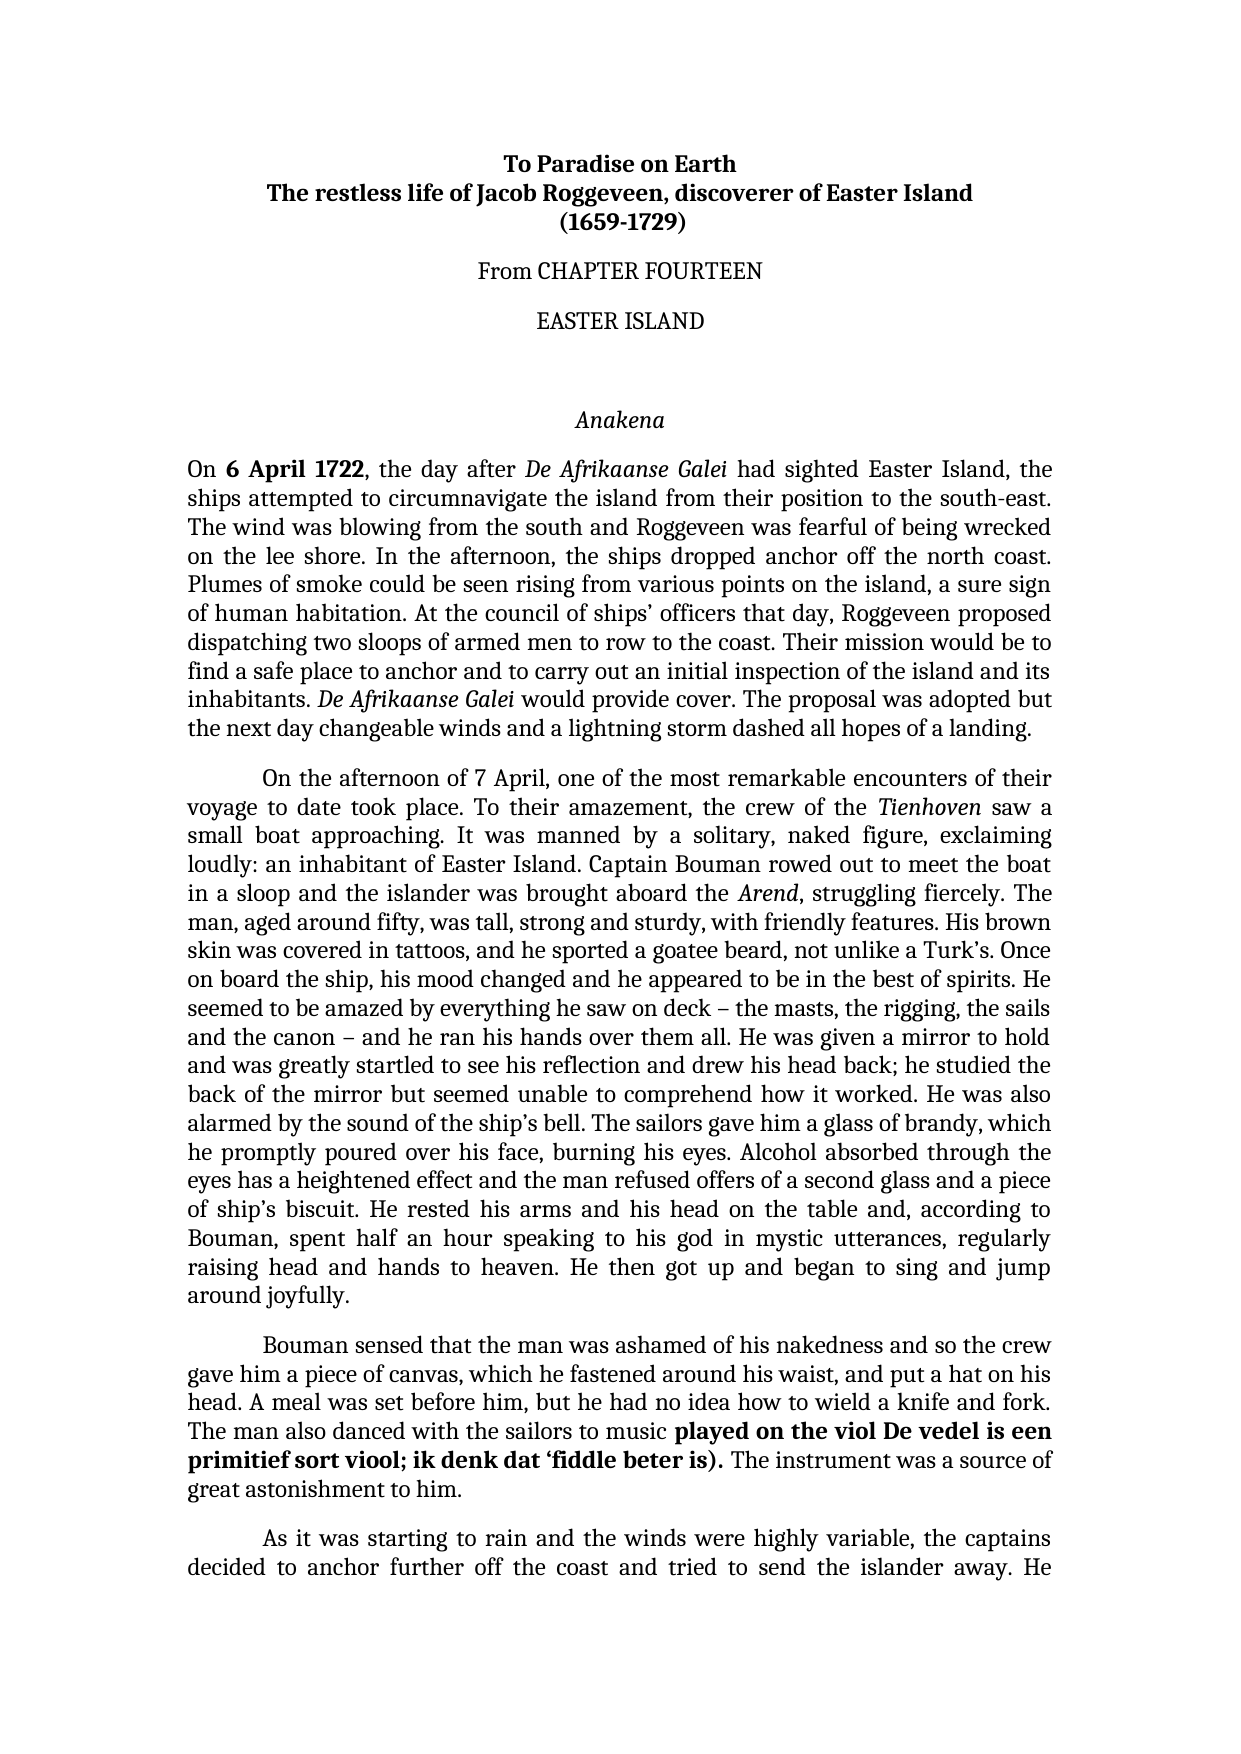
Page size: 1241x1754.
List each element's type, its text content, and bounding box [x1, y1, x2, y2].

text To Paradise on Earth The restless life of Jacob Roggeveen, discoverer of Easter Island (1659-1729) [187, 150, 1053, 236]
text EASTER ISLAND [187, 307, 1053, 335]
text On the afternoon of 7 April, one of the most remarkable encounters of their voyage to date took place. To their amazement, the crew of the Tienhoven saw a small boat approaching. It was manned by a solitary, naked figure, exclaiming loudly: an inhabitant of Easter Island. Captain Bouman rowed out to meet the boat in a sloop and the islander was brought aboard the Arend, struggling fiercely. The man, aged around fifty, was tall, strong and sturdy, with friendly features. His brown skin was covered in tattoos, and he sported a goatee beard, not unlike a Turk’s. Once on board the ship, his mood changed and he appeared to be in the best of spirits. He seemed to be amazed by everything he saw on deck – the masts, the rigging, the sails and the canon – and he ran his hands over them all. He was given a mirror to hold and was greatly startled to see his reflection and drew his head back; he studied the back of the mirror but seemed unable to comprehend how it worked. He was also alarmed by the sound of the ship’s bell. The sailors gave him a glass of brandy, which he promptly poured over his face, burning his eyes. Alcohol absorbed through the eyes has a heightened effect and the man refused offers of a second glass and a piece of ship’s biscuit. He rested his arms and his head on the table and, according to Bouman, spent half an hour speaking to his god in mystic utterances, regularly raising head and hands to heaven. He then got up and began to sing and jump around joyfully. [187, 764, 1053, 1310]
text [187, 1524, 1053, 1582]
text On 6 April 1722, the day after De Afrikaanse Galei had sighted Easter Island, the ships attempted to circumnavigate the island from their position to the south-east. The wind was blowing from the south and Roggeveen was fearful of being wrecked on the lee shore. In the afternoon, the ships dropped anchor off the north coast. Plumes of smoke could be seen rising from various points on the island, a sure sign of human habitation. At the council of ships’ officers that day, Roggeveen proposed dispatching two sloops of armed men to row to the coast. Their mission would be to find a safe place to anchor and to carry out an initial inspection of the island and its inhabitants. De Afrikaanse Galei would provide cover. The proposal was adopted but the next day changeable winds and a lightning storm dashed all hopes of a landing. [187, 455, 1053, 743]
text From CHAPTER FOURTEEN [187, 257, 1053, 286]
text Anakena [187, 406, 1053, 434]
text Bouman sensed that the man was ashamed of his nakedness and so the crew gave him a piece of canvas, which he fastened around his waist, and put a hat on his head. A meal was set before him, but he had no idea how to wield a knife and fork. The man also danced with the sailors to music played on the viol De vedel is een primitief sort viool; ik denk dat ‘fiddle beter is). The instrument was a source of great astonishment to him. [187, 1331, 1053, 1503]
